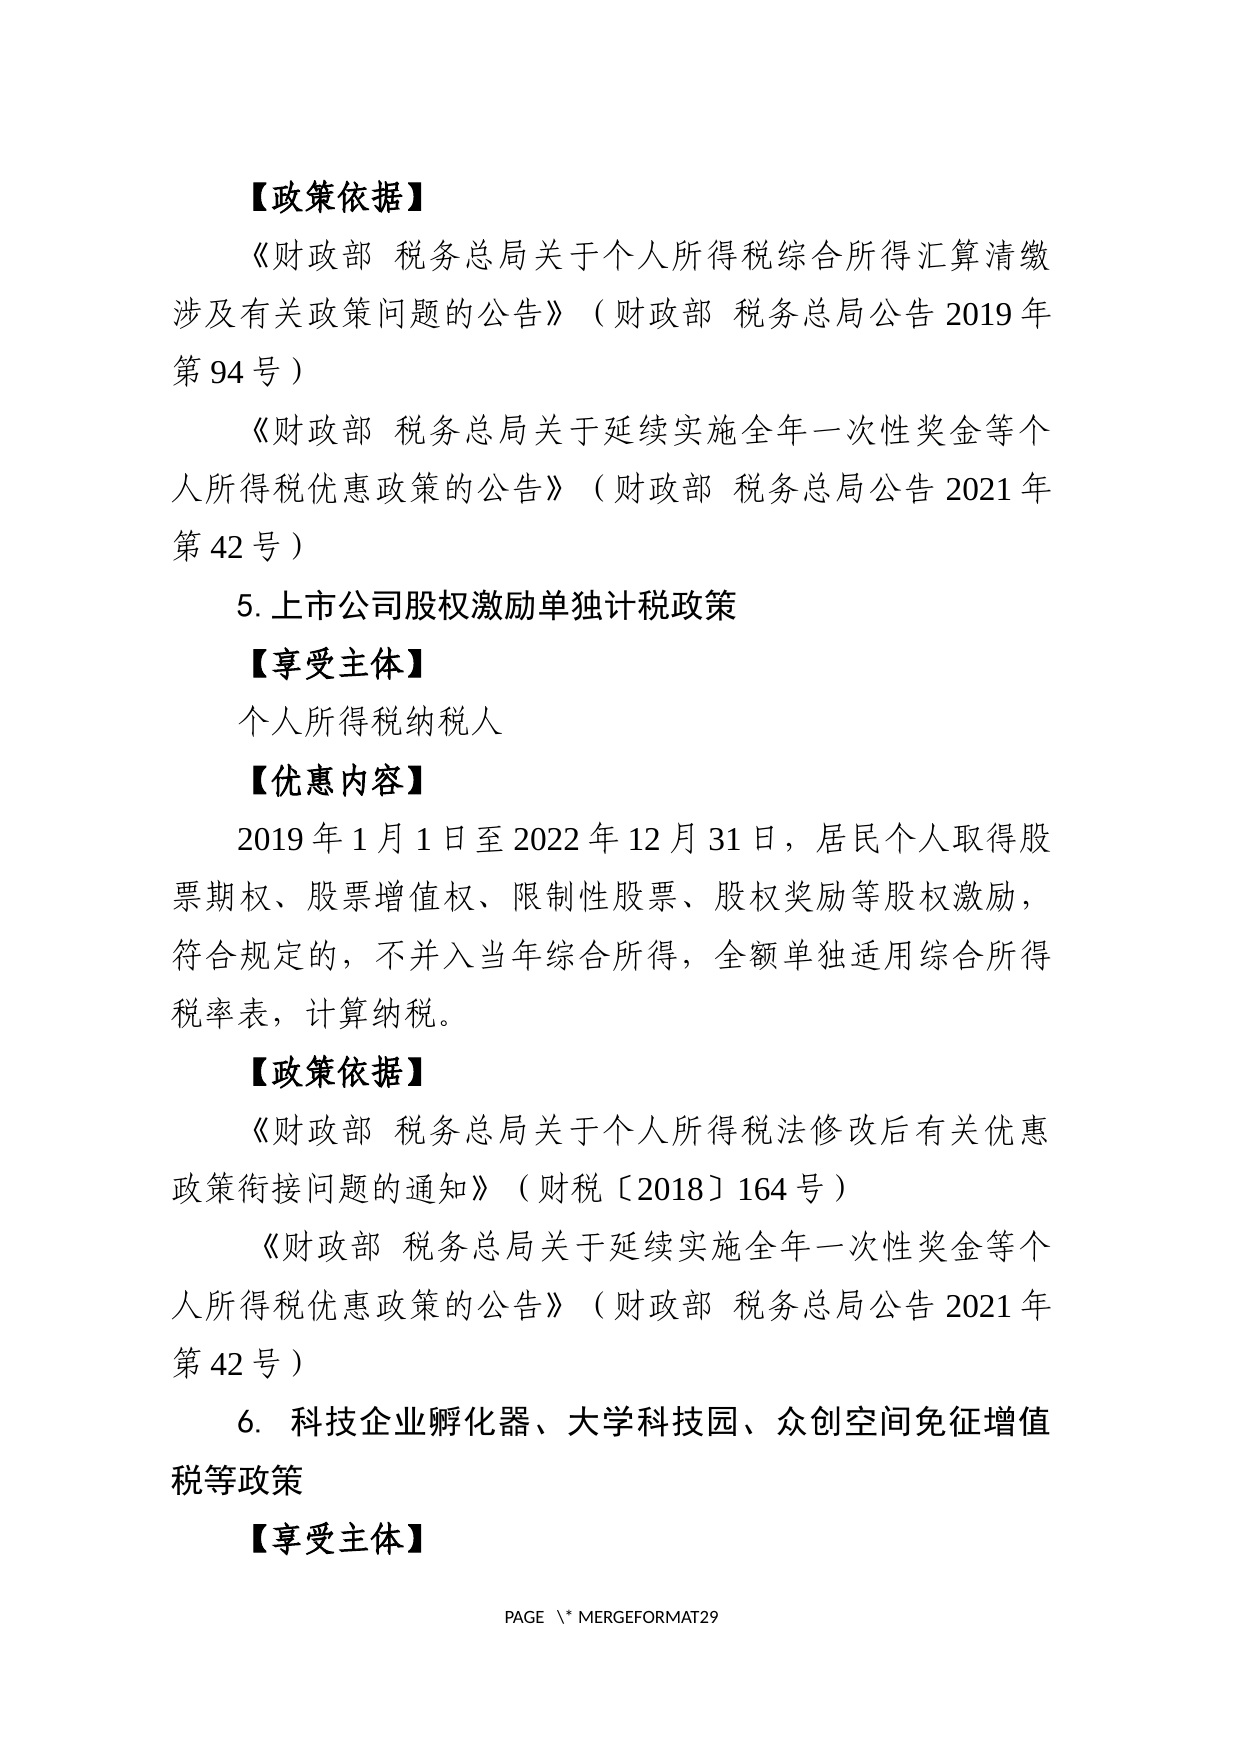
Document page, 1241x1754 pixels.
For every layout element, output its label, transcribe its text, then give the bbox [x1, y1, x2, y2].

text 【政策依据】 [170, 1037, 1053, 1095]
text 【政策依据】 [170, 162, 1053, 220]
text 【享受主体】 [170, 1504, 1053, 1562]
text 【优惠内容】 [170, 745, 1053, 804]
text 5.上市公司股权激励单独计税政策 [170, 570, 1053, 629]
text 《财政部 税务总局关于个人所得税综合所得汇算清缴涉及有关政策问题的公告》（财政部 税务总局公告2019年第94号） [170, 220, 1053, 395]
text 【享受主体】 [170, 629, 1053, 687]
text 6. 科技企业孵化器、大学科技园、众创空间免征增值税等政策 [170, 1387, 1053, 1504]
text 2019年1月1日至2022年12月31日，居民个人取得股票期权、股票增值权、限制性股票、股权奖励等股权激励，符合规定的，不并入当年综合所得，全额单独适用综合所得税率表，计算纳税。 [170, 804, 1053, 1037]
text 《财政部 税务总局关于延续实施全年一次性奖金等个人所得税优惠政策的公告》（财政部 税务总局公告2021年第42号） [170, 395, 1053, 570]
text 个人所得税纳税人 [170, 687, 1053, 745]
text 《财政部 税务总局关于个人所得税法修改后有关优惠政策衔接问题的通知》（财税〔2018〕164号） [170, 1095, 1053, 1212]
text 《财政部 税务总局关于延续实施全年一次性奖金等个人所得税优惠政策的公告》（财政部 税务总局公告2021年第42号） [170, 1212, 1053, 1387]
